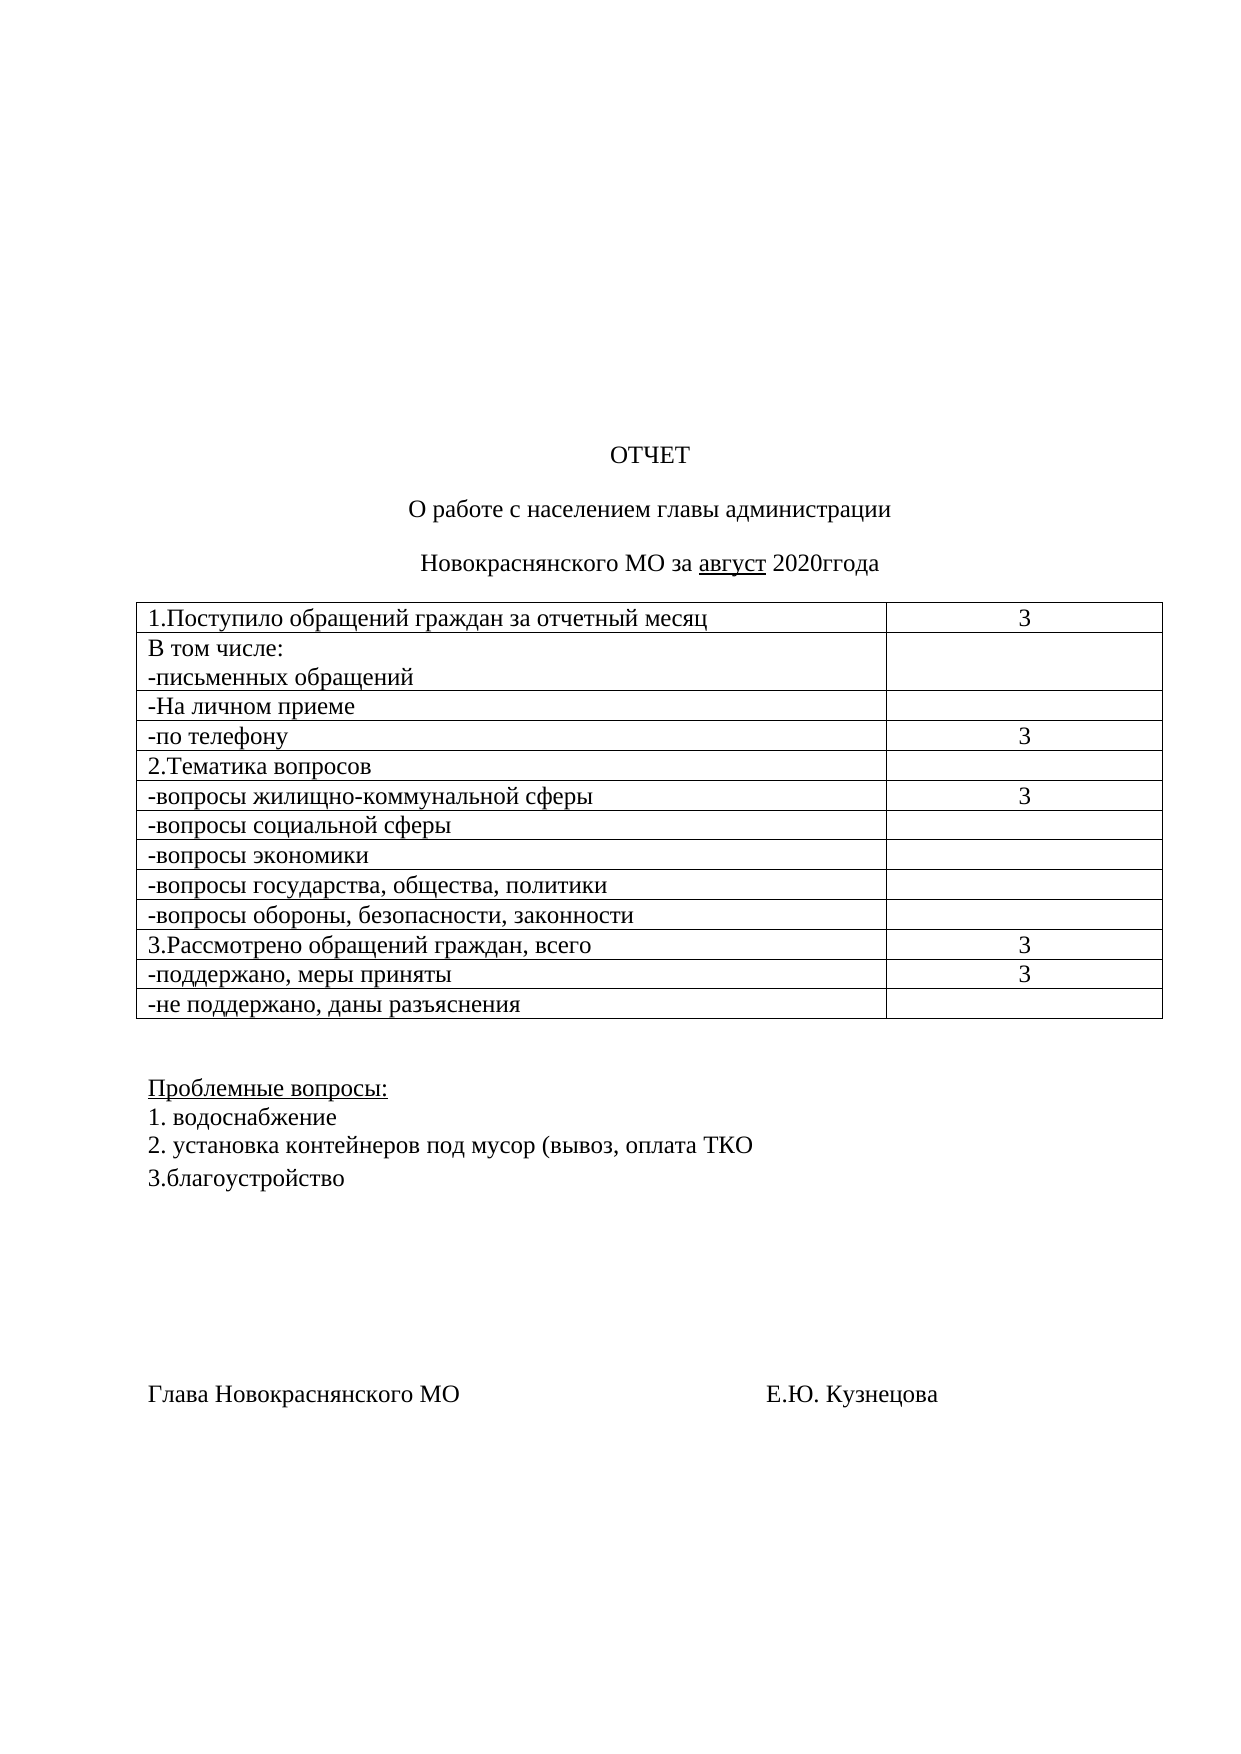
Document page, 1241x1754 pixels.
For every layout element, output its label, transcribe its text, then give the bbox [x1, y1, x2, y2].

table_header 1.Поступило обращений граждан за отчетный месяц [137, 603, 886, 632]
table_cell 3 [887, 781, 1162, 809]
table_cell [887, 691, 1162, 720]
table_cell -не поддержано, даны разъяснения [137, 989, 886, 1018]
table_cell -поддержано, меры приняты [137, 960, 886, 988]
text 3.благоустройство [148, 1163, 1152, 1192]
table_cell [887, 989, 1162, 1018]
table_cell 3 [887, 960, 1162, 988]
table_cell [887, 870, 1162, 899]
table_cell [887, 751, 1162, 780]
table_cell 3 [887, 930, 1162, 958]
text ОТЧЕТ [148, 441, 1152, 469]
table_cell [887, 633, 1162, 690]
table_cell -вопросы социальной сферы [137, 811, 886, 839]
table_cell -На личном приеме [137, 691, 886, 720]
table_cell 3.Рассмотрено обращений граждан, всего [137, 930, 886, 958]
table_cell -вопросы обороны, безопасности, законности [137, 900, 886, 929]
text Новокраснянского МО за август 2020ггода [148, 548, 1152, 577]
table_cell 2.Тематика вопросов [137, 751, 886, 780]
table_cell -вопросы жилищно-коммунальной сферы [137, 781, 886, 809]
table_header 3 [887, 603, 1162, 632]
text Проблемные вопросы: [148, 1073, 1152, 1102]
table_cell [887, 811, 1162, 839]
table_cell -вопросы экономики [137, 840, 886, 869]
text О работе с населением главы администрации [148, 494, 1152, 523]
table_cell -по телефону [137, 721, 886, 750]
table_cell [887, 900, 1162, 929]
table_cell [887, 840, 1162, 869]
table_cell В том числе: -письменных обращений [137, 633, 886, 690]
table_cell 3 [887, 721, 1162, 750]
text 1. водоснабжение [148, 1102, 1152, 1131]
table_cell -вопросы государства, общества, политики [137, 870, 886, 899]
text 2. установка контейнеров под мусор (вывоз, оплата ТКО [148, 1131, 1152, 1159]
text Глава Новокраснянского МО Е.Ю. Кузнецова [148, 1379, 1152, 1408]
